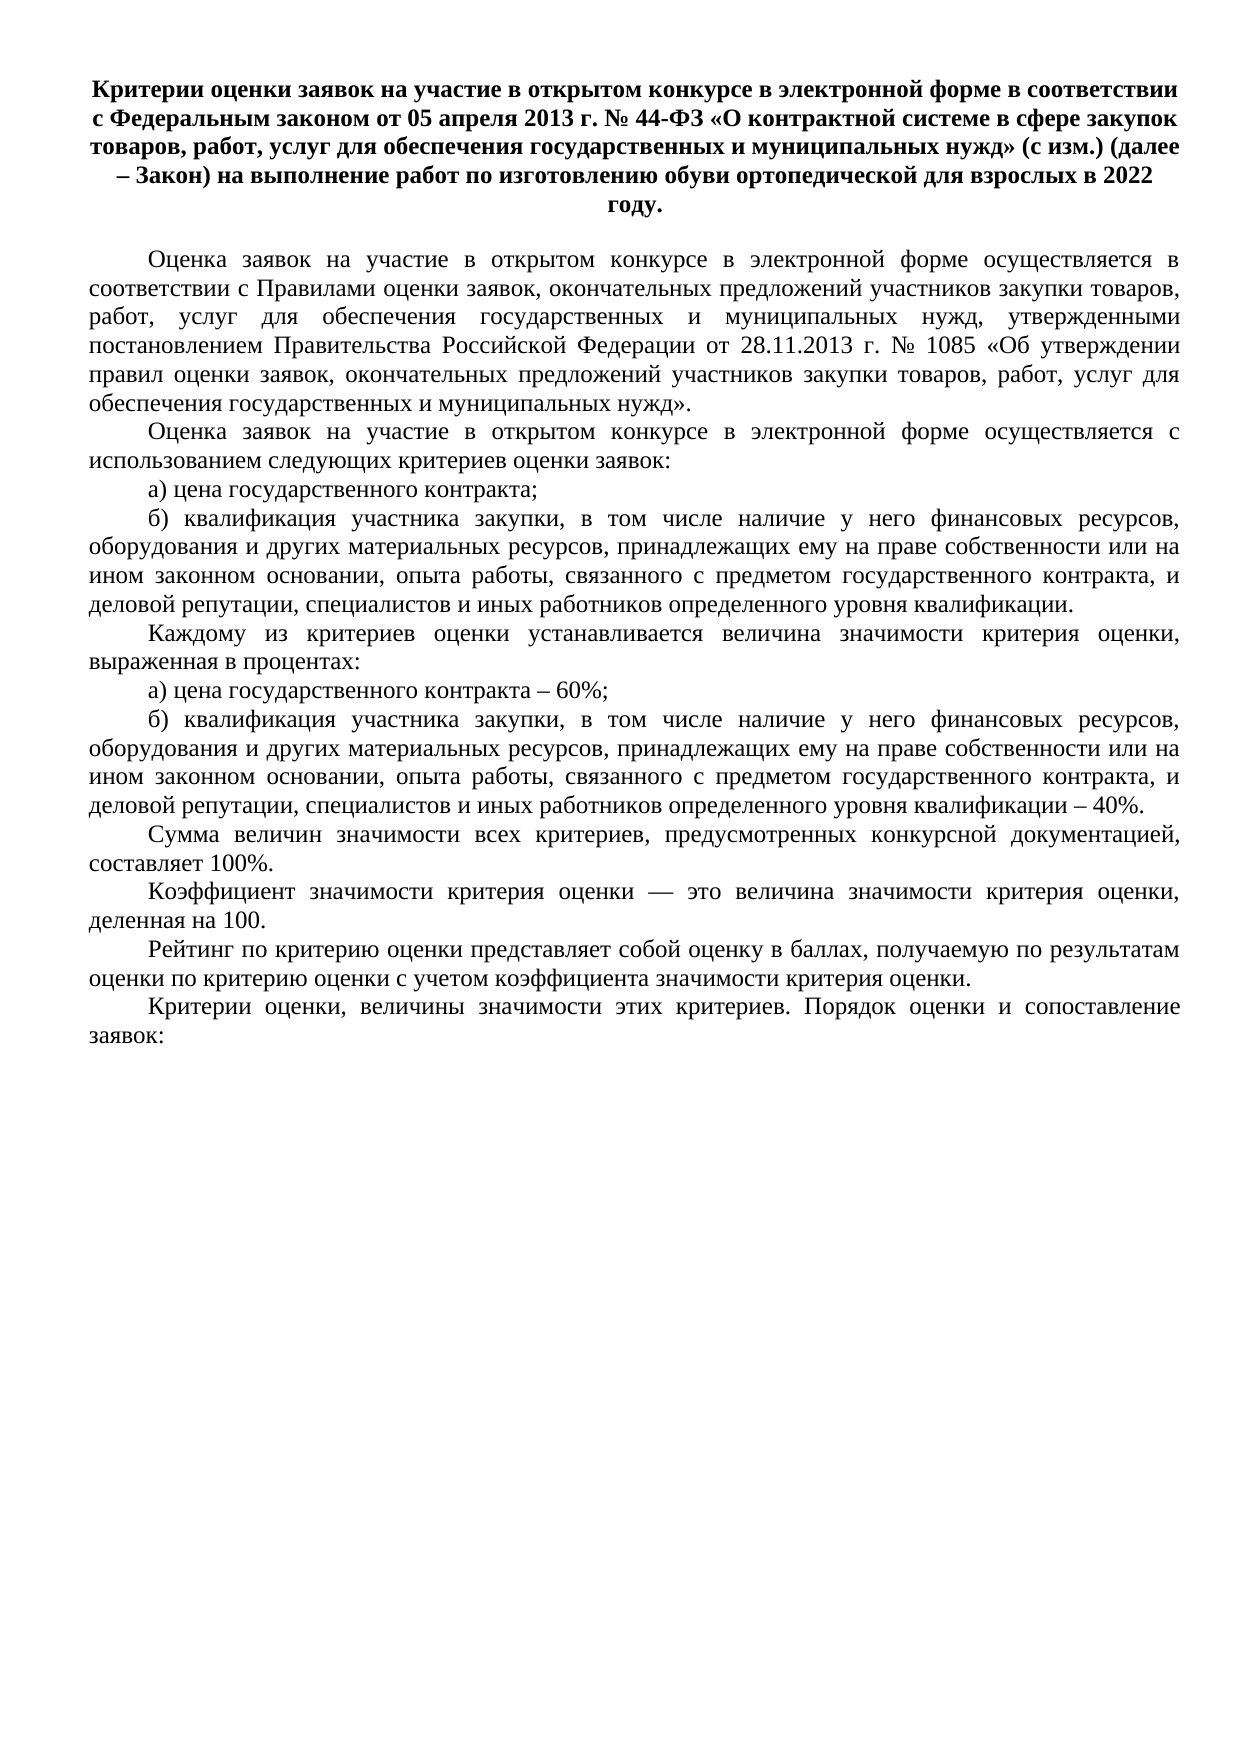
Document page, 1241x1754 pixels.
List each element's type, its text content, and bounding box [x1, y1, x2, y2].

text Критерии оценки, величины значимости этих критериев. Порядок оценки и сопоставление заявок: [89, 991, 1181, 1049]
text Критерии оценки заявок на участие в открытом конкурсе в электронной форме в соответствии с Федеральным законом от 05 апреля 2013 г. № 44-ФЗ «О контрактной системе в сфере закупок товаров, работ, услуг для обеспечения государственных и муниципальных нужд» (с изм.) (далее – Закон) на выполнение работ по изготовлению обуви ортопедической для взрослых в 2022 году. [89, 74, 1181, 218]
text б) квалификация участника закупки, в том числе наличие у него финансовых ресурсов, оборудования и других материальных ресурсов, принадлежащих ему на праве собственности или на ином законном основании, опыта работы, связанного с предметом государственного контракта, и деловой репутации, специалистов и иных работников определенного уровня квалификации – 40%. [89, 704, 1181, 819]
text а) цена государственного контракта; [89, 474, 1181, 503]
text Оценка заявок на участие в открытом конкурсе в электронной форме осуществляется с использованием следующих критериев оценки заявок: [89, 416, 1181, 474]
text Рейтинг по критерию оценки представляет собой оценку в баллах, получаемую по результатам оценки по критерию оценки с учетом коэффициента значимости критерия оценки. [89, 934, 1181, 991]
text Сумма величин значимости всех критериев, предусмотренных конкурсной документацией, составляет 100%. [89, 819, 1181, 876]
text Каждому из критериев оценки устанавливается величина значимости критерия оценки, выраженная в процентах: [89, 618, 1181, 675]
text Оценка заявок на участие в открытом конкурсе в электронной форме осуществляется в соответствии с Правилами оценки заявок, окончательных предложений участников закупки товаров, работ, услуг для обеспечения государственных и муниципальных нужд, утвержденными постановлением Правительства Российской Федерации от 28.11.2013 г. № 1085 «Об утверждении правил оценки заявок, окончательных предложений участников закупки товаров, работ, услуг для обеспечения государственных и муниципальных нужд». [89, 244, 1181, 416]
text б) квалификация участника закупки, в том числе наличие у него финансовых ресурсов, оборудования и других материальных ресурсов, принадлежащих ему на праве собственности или на ином законном основании, опыта работы, связанного с предметом государственного контракта, и деловой репутации, специалистов и иных работников определенного уровня квалификации. [89, 503, 1181, 618]
text а) цена государственного контракта – 60%; [89, 675, 1181, 704]
text Коэффициент значимости критерия оценки — это величина значимости критерия оценки, деленная на 100. [89, 876, 1181, 934]
